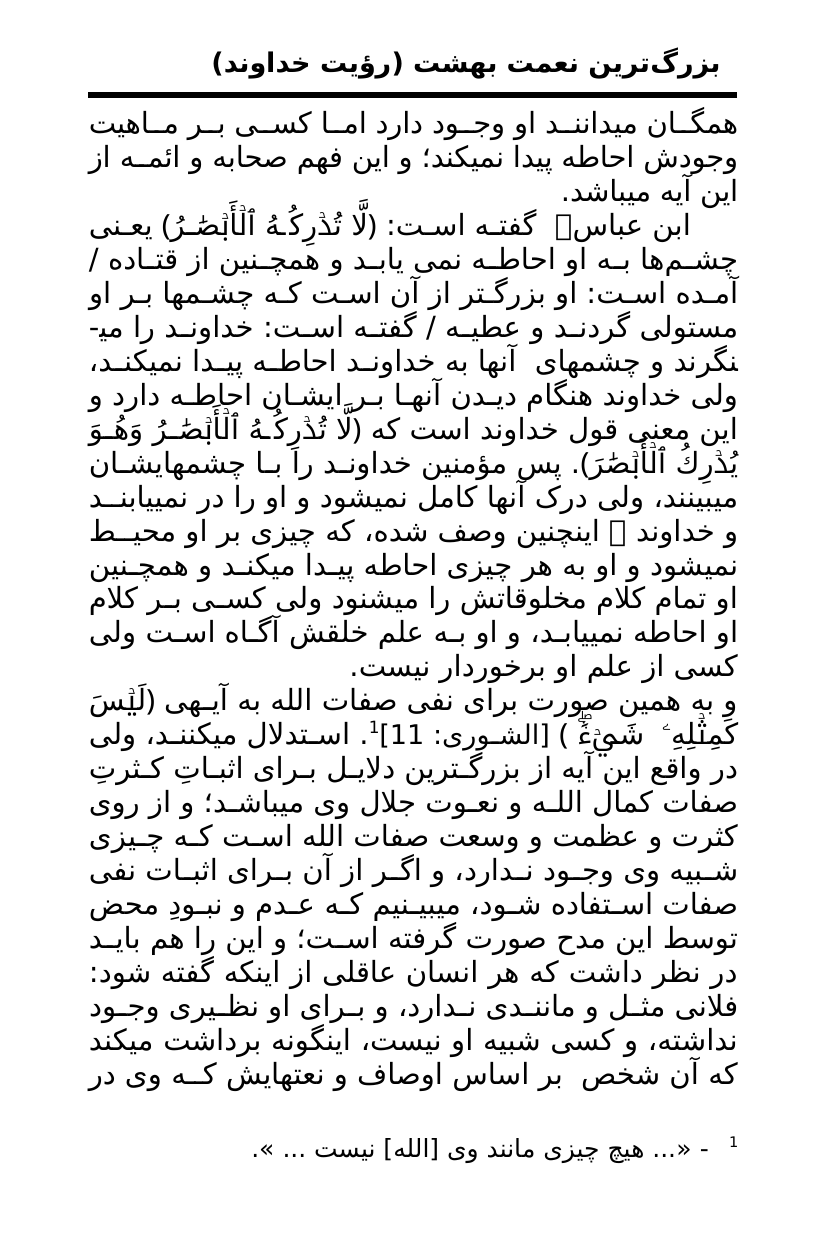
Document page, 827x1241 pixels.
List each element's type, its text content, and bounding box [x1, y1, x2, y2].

text ابن عباس گفته است: ﴿لَّا تُدۡرِكُهُ ٱلۡأَبۡصَٰرُ﴾ یعنی چشم‌ها به او احاطه نمی یابد و همچنین از قتاده / آمده است: او بزرگتر از آن است كه چشمها بر او مستولی گردند و عطیه / گفته است: خداوند را مینگرند و چشمهای آنها به خداوند احاطه پیدا نمیكند، ولی خداوند هنگام دیدن آنها بر ایشان احاطه دارد و این معنی قول خداوند است كه ﴿لَّا تُدۡرِكُهُ ٱلۡأَبۡصَٰرُ وَهُوَ يُدۡرِكُ ٱلۡأَبۡصَٰرَ﴾. پس مؤمنین خداوند را با چشمهایشان میبینند، ولی درک آنها كامل نمیشود و او را در نمییابند و خداوند اینچنین وصف شده، كه چیزی بر او محیط نمیشود و او به هر چیزی احاطه پیدا میكند و همچنین او تمام كلام مخلوقاتش را میشنود ولی كسی بر كلام او احاطه نمییابد، و او به علم خلقش آگاه است ولی كسی از علم او برخوردار نیست. [89, 208, 738, 684]
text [89, 684, 738, 1091]
